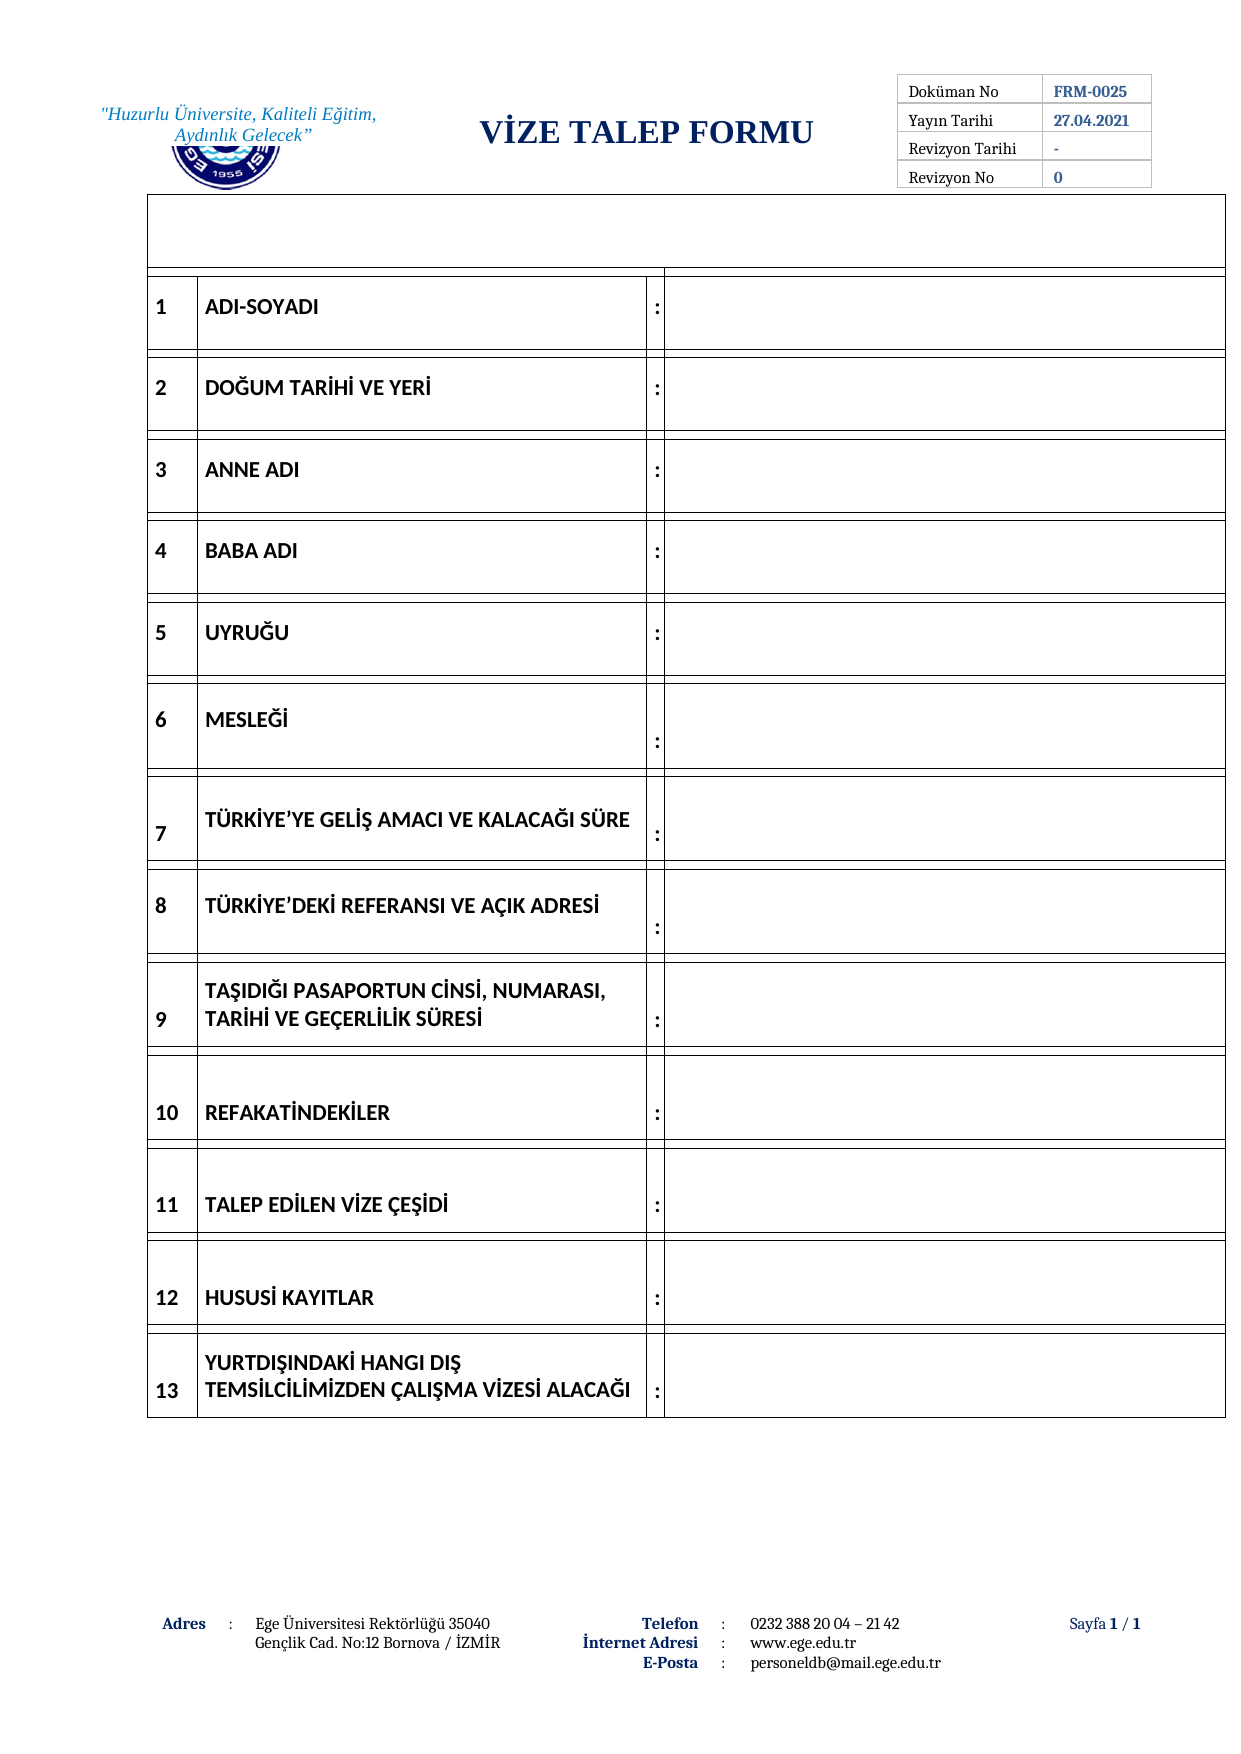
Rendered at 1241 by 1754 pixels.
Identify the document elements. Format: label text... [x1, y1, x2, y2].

table_cell [647, 1325, 664, 1333]
table_cell [665, 676, 1225, 683]
table_cell : [647, 1056, 664, 1139]
table_cell [148, 1233, 197, 1240]
table_cell [148, 954, 197, 962]
table_cell [198, 1140, 646, 1147]
table_cell 3 [148, 440, 197, 512]
table_cell [665, 1233, 1225, 1240]
table_cell 5 [148, 603, 197, 675]
table_cell 13 [148, 1334, 197, 1417]
table_cell 10 [148, 1056, 197, 1139]
table_cell [665, 594, 1225, 602]
table_cell [665, 603, 1225, 675]
table_cell [665, 870, 1225, 953]
table_cell : [647, 358, 664, 430]
table_cell : [647, 1241, 664, 1324]
table_cell [148, 594, 197, 602]
table_cell [198, 513, 646, 520]
table_cell 4 [148, 521, 197, 593]
table_cell [148, 1047, 197, 1054]
table_cell TÜRKİYE’YE GELİŞ AMACI VE KALACAĞI SÜRE [198, 777, 646, 860]
table_cell [647, 1140, 664, 1147]
table_cell YURTDIŞINDAKİ HANGI DIŞ TEMSİLCİLİMİZDEN ÇALIŞMA VİZESİ ALACAĞI [198, 1334, 646, 1417]
table_cell [198, 431, 646, 439]
table_cell : [647, 603, 664, 675]
table_cell [647, 769, 664, 776]
table_cell 9 [148, 963, 197, 1046]
table_cell [148, 1140, 197, 1147]
table_cell UYRUĞU [198, 603, 646, 675]
table_cell REFAKATİNDEKİLER [198, 1056, 646, 1139]
table_cell [148, 513, 197, 520]
table_cell [665, 521, 1225, 593]
table_cell ANNE ADI [198, 440, 646, 512]
table_cell DOĞUM TARİHİ VE YERİ [198, 358, 646, 430]
table_cell [198, 1325, 646, 1333]
picture [157, 146, 294, 194]
table_cell HUSUSİ KAYITLAR [198, 1241, 646, 1324]
table_cell : [647, 963, 664, 1046]
table_cell [647, 1047, 664, 1054]
table_cell [198, 268, 647, 276]
table_cell [148, 676, 197, 683]
table_cell [148, 431, 197, 439]
table_cell BABA ADI [198, 521, 646, 593]
table_cell : [647, 1334, 664, 1417]
table_cell [148, 769, 197, 776]
table_cell [198, 769, 646, 776]
table_cell [665, 1241, 1225, 1324]
table_cell 8 [148, 870, 197, 953]
table_cell ADI-SOYADI [198, 277, 646, 348]
table_cell TAŞIDIĞI PASAPORTUN CİNSİ, NUMARASI, TARİHİ VE GEÇERLİLİK SÜRESİ [198, 963, 646, 1046]
table_cell : [647, 684, 664, 767]
table_cell [647, 350, 664, 357]
table_cell [665, 861, 1225, 869]
table_cell : [647, 277, 664, 348]
table_cell [665, 684, 1225, 767]
table_cell [198, 1047, 646, 1054]
table_cell TALEP EDİLEN VİZE ÇEŞİDİ [198, 1149, 646, 1232]
table_cell [665, 777, 1225, 860]
table_cell : [647, 440, 664, 512]
table_cell [665, 440, 1225, 512]
table_cell 11 [148, 1149, 197, 1232]
table_cell [665, 358, 1225, 430]
table_cell [665, 1149, 1225, 1232]
table_cell [665, 1047, 1225, 1054]
table_cell : [647, 1149, 664, 1232]
table_cell [665, 1056, 1225, 1139]
table_cell [665, 268, 1225, 276]
table_cell [148, 350, 197, 357]
table_cell [647, 676, 664, 683]
table_cell 12 [148, 1241, 197, 1324]
table_cell TÜRKİYE’DEKİ REFERANSI VE AÇIK ADRESİ [198, 870, 646, 953]
table_cell [198, 594, 646, 602]
table_cell : [647, 777, 664, 860]
table_cell [647, 594, 664, 602]
table_cell [665, 1334, 1225, 1417]
table_cell [665, 431, 1225, 439]
table_cell [647, 268, 664, 276]
table_cell [665, 769, 1225, 776]
table_cell 1 [148, 277, 197, 348]
table_cell [198, 861, 646, 869]
table_cell [198, 350, 646, 357]
table_cell [665, 954, 1225, 962]
table_cell [665, 513, 1225, 520]
table_cell : [647, 870, 664, 953]
table_cell 6 [148, 684, 197, 767]
table_cell 7 [148, 777, 197, 860]
table_cell [198, 676, 646, 683]
table_cell [198, 1233, 646, 1240]
table_cell [148, 861, 197, 869]
table_cell [647, 513, 664, 520]
table_header [148, 195, 1225, 267]
table_cell [665, 350, 1225, 357]
table_cell 2 [148, 358, 197, 430]
table_cell [665, 1140, 1225, 1147]
table_cell [647, 861, 664, 869]
table_cell [665, 963, 1225, 1046]
table_cell [647, 431, 664, 439]
table_cell [198, 954, 646, 962]
table_cell [148, 268, 197, 276]
table_cell : [647, 521, 664, 593]
table_cell [647, 1233, 664, 1240]
table_cell [665, 1325, 1225, 1333]
table_cell [647, 954, 664, 962]
table_cell [148, 1325, 197, 1333]
table_cell [665, 277, 1225, 348]
table_cell MESLEĞİ [198, 684, 646, 767]
